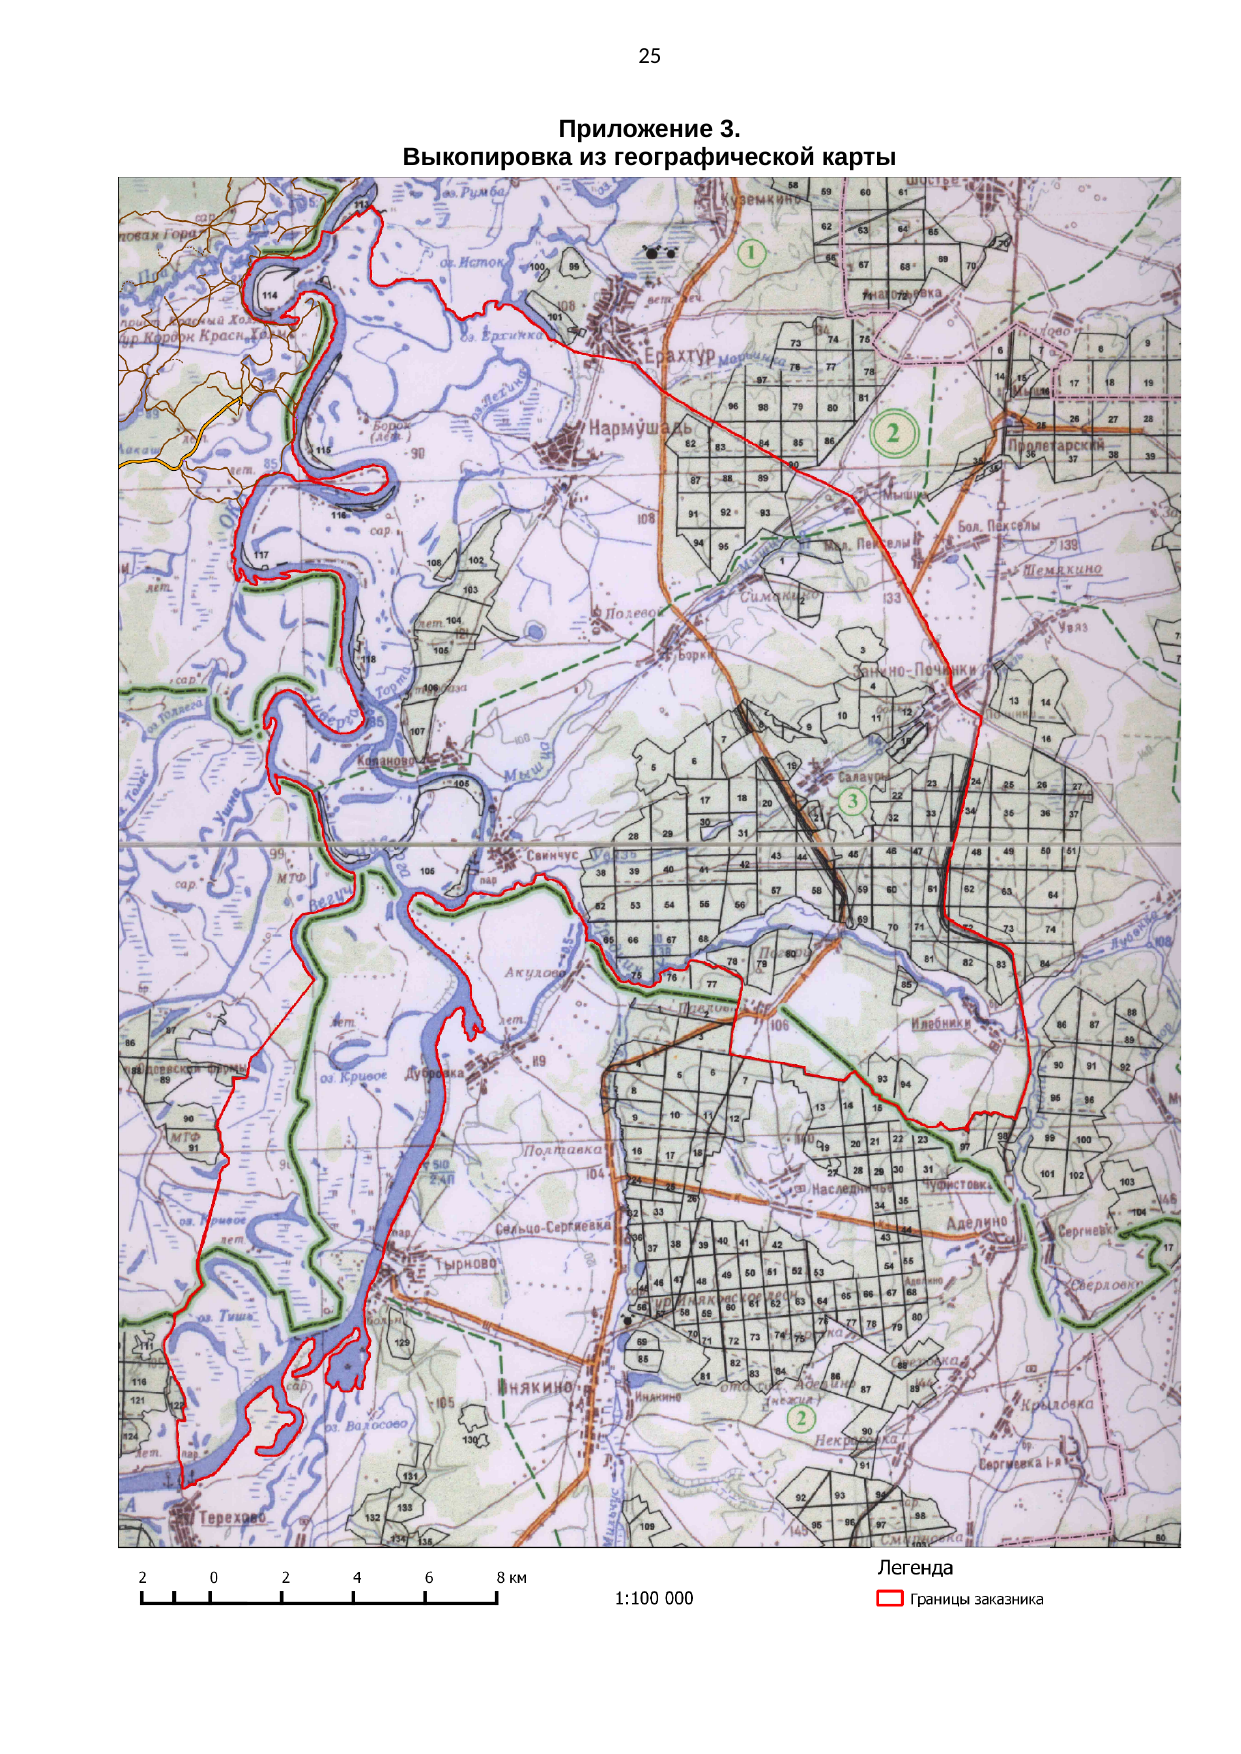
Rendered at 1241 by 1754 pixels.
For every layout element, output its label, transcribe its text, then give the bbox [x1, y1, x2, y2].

picture [118, 177, 1182, 1607]
subtitle Приложение 3. Выкопировка из географической карты [118, 114, 1181, 171]
